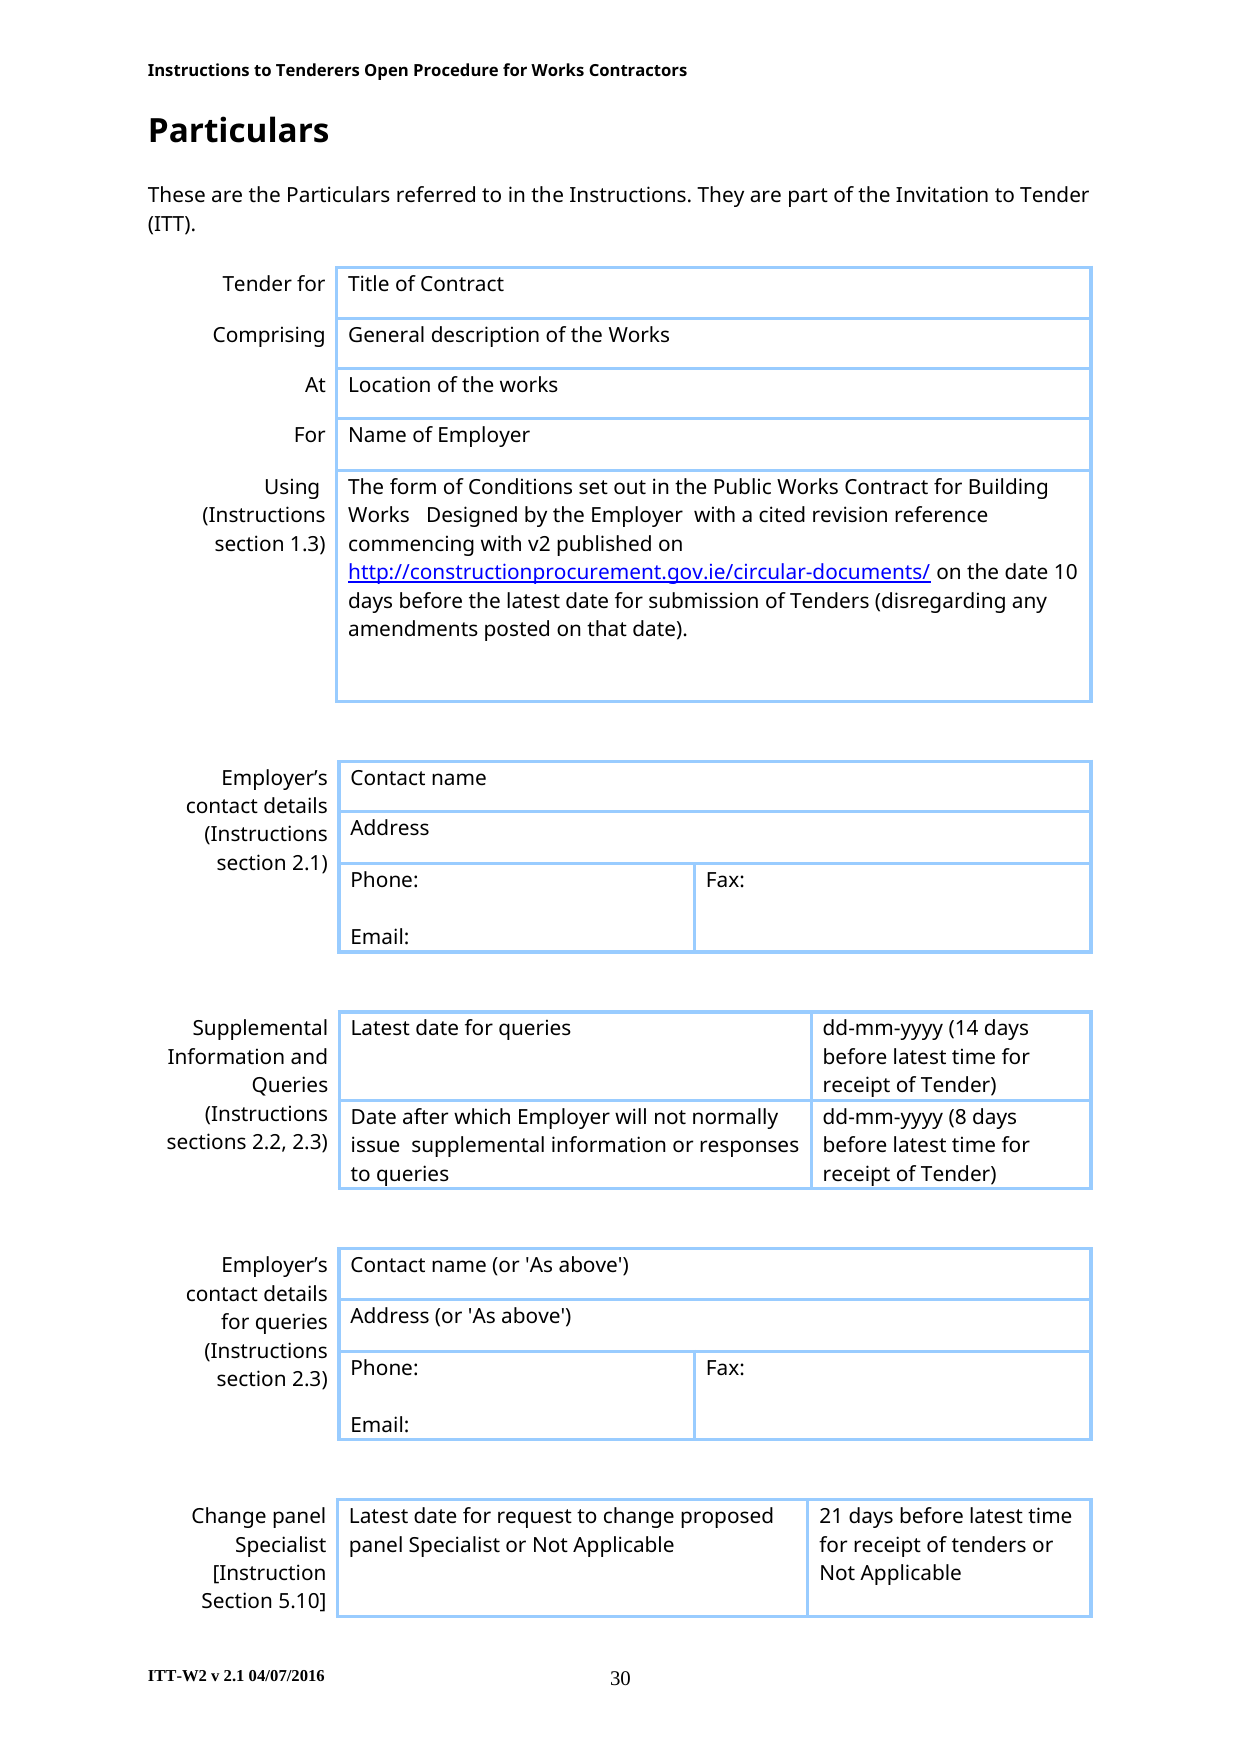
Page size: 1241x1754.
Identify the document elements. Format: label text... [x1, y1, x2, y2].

table_cell Name of Employer [338, 420, 1089, 469]
table_cell dd-mm-yyyy (8 days before latest time for receipt of Tender) [813, 1102, 1089, 1187]
table_cell Fax: [696, 1353, 1089, 1438]
table_header Contact name (or 'As above') [341, 1250, 1089, 1298]
text Particulars [148, 106, 1092, 152]
table_cell Using (Instructions section 1.3) [148, 469, 335, 699]
table_header dd-mm-yyyy (14 days before latest time for receipt of Tender) [813, 1014, 1089, 1099]
text These are the Particulars referred to in the Instructions. They are part of the Invitation to Tender (ITT). [148, 180, 1092, 237]
table_cell Phone: Email: [341, 865, 693, 950]
table_header Contact name [341, 763, 1089, 810]
table_header 21 days before latest time for receipt of tenders or Not Applicable [809, 1501, 1089, 1615]
table_header Supplemental Information and Queries (Instructions sections 2.2, 2.3) [148, 1010, 338, 1187]
table_cell Address (or 'As above') [341, 1301, 1089, 1350]
table_header Employer’s contact details for queries (Instructions section 2.3) [148, 1247, 337, 1438]
table_cell The form of Conditions set out in the Public Works Contract with a cited revision reference commencing with v2 published on http://constructionprocurement.gov.ie/circular-documents/ on the date 10 days before the latest date for submission of Tenders (disregarding any amendments posted on that date). [338, 472, 1089, 699]
table_cell Date after which Employer will not normally issue supplemental information or responses to queries [341, 1102, 810, 1187]
table_header Latest date for queries [341, 1014, 810, 1099]
table_header Change panel Specialist [Instruction Section 5.10] [148, 1498, 336, 1615]
table_cell General description of the Works [338, 320, 1089, 367]
table_cell For [148, 417, 335, 469]
table_header Latest date for request to change proposed panel Specialist or Not Applicable [339, 1501, 806, 1615]
table_cell Location of the works [338, 370, 1089, 417]
table_header Title of Contract [338, 269, 1089, 317]
table_cell Comprising [148, 317, 335, 367]
table_header Tender for [148, 266, 335, 317]
table_cell Phone: Email: [341, 1353, 693, 1438]
table_cell Address [341, 813, 1089, 862]
table_header Employer’s contact details (Instructions section 2.1) [148, 760, 337, 950]
table_cell At [148, 367, 335, 417]
table_cell Fax: [696, 865, 1089, 950]
